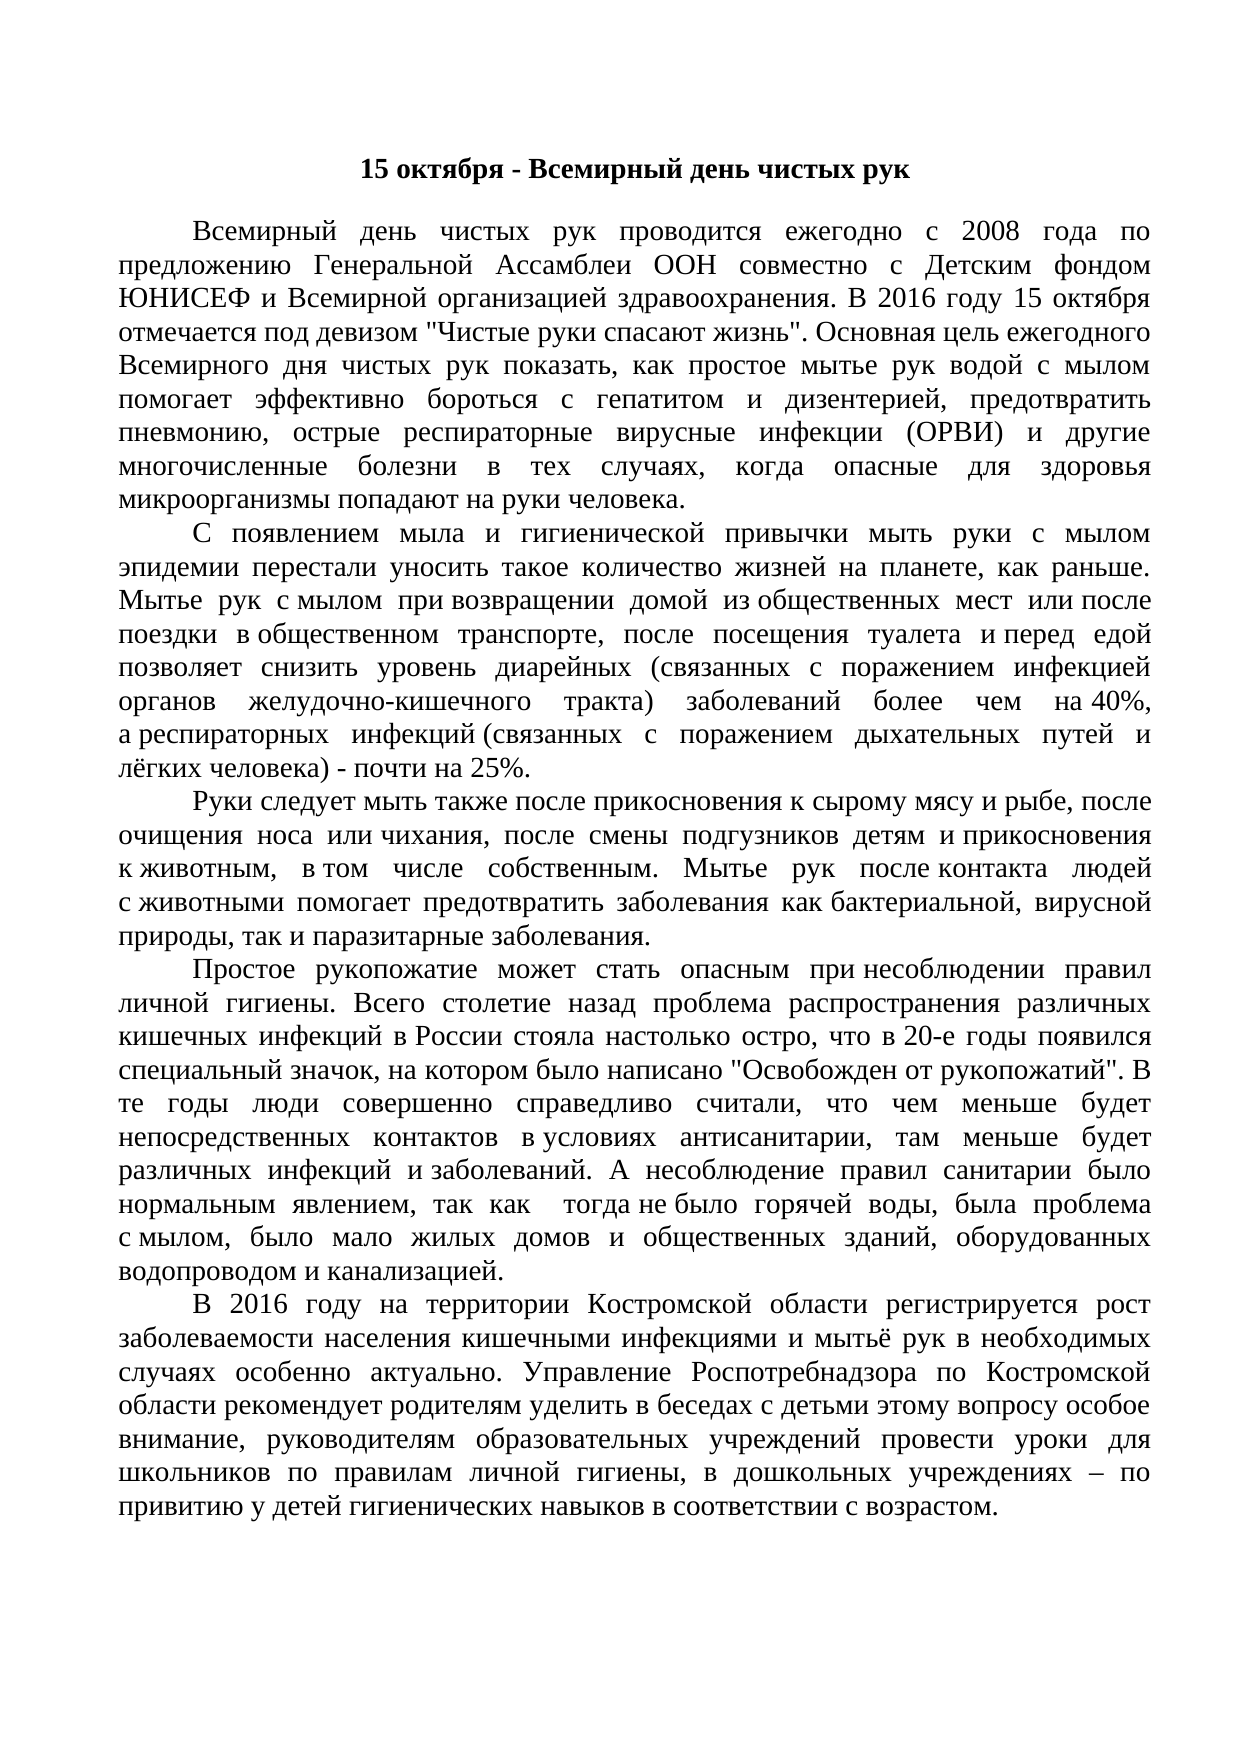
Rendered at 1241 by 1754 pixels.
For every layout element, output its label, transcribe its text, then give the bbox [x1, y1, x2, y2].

text Простое рукопожатие может стать опасным при несоблюдении правил личной гигиены. Всего столетие назад проблема распространения различных кишечных инфекций в России стояла настолько остро, что в 20-е годы появился специальный значок, на котором было написано "Освобожден от рукопожатий". В те годы люди совершенно справедливо считали, что чем меньше будет непосредственных контактов в условиях антисанитарии, там меньше будет различных инфекций и заболеваний. А несоблюдение правил санитарии было нормальным явлением, так как тогда не было горячей воды, была проблема с мылом, было мало жилых домов и общественных зданий, оборудованных водопроводом и канализацией. [118, 951, 1152, 1287]
text 15 октября - Всемирный день чистых рук [118, 152, 1152, 185]
text В 2016 году на территории Костромской области регистрируется рост заболеваемости населения кишечными инфекциями и мытьё рук в необходимых случаях особенно актуально. Управление Роспотребнадзора по Костромской области рекомендует родителям уделить в беседах с детьми этому вопросу особое внимание, руководителям образовательных учреждений провести уроки для школьников по правилам личной гигиены, в дошкольных учреждениях – по привитию у детей гигиенических навыков в соответствии с возрастом. [118, 1287, 1152, 1521]
text С появлением мыла и гигиенической привычки мыть руки с мылом эпидемии перестали уносить такое количество жизней на планете, как раньше. Мытье рук с мылом при возвращении домой из общественных мест или после поездки в общественном транспорте, после посещения туалета и перед едой позволяет снизить уровень диарейных (связанных с поражением инфекцией органов желудочно-кишечного тракта) заболеваний более чем на 40%, а респираторных инфекций (связанных с поражением дыхательных путей и лёгких человека) - почти на 25%. [118, 515, 1152, 783]
text Всемирный день чистых рук проводится ежегодно с 2008 года по предложению Генеральной Ассамблеи ООН совместно с Детским фондом ЮНИСЕФ и Всемирной организацией здравоохранения. В 2016 году 15 октября отмечается под девизом "Чистые руки спасают жизнь". Основная цель ежегодного Всемирного дня чистых рук показать, как простое мытье рук водой с мылом помогает эффективно бороться с гепатитом и дизентерией, предотвратить пневмонию, острые респираторные вирусные инфекции (ОРВИ) и другие многочисленные болезни в тех случаях, когда опасные для здоровья микроорганизмы попадают на руки человека. [118, 213, 1152, 515]
text Руки следует мыть также после прикосновения к сырому мясу и рыбе, после очищения носа или чихания, после смены подгузников детям и прикосновения к животным, в том числе собственным. Мытье рук после контакта людей с животными помогает предотвратить заболевания как бактериальной, вирусной природы, так и паразитарные заболевания. [118, 783, 1152, 951]
